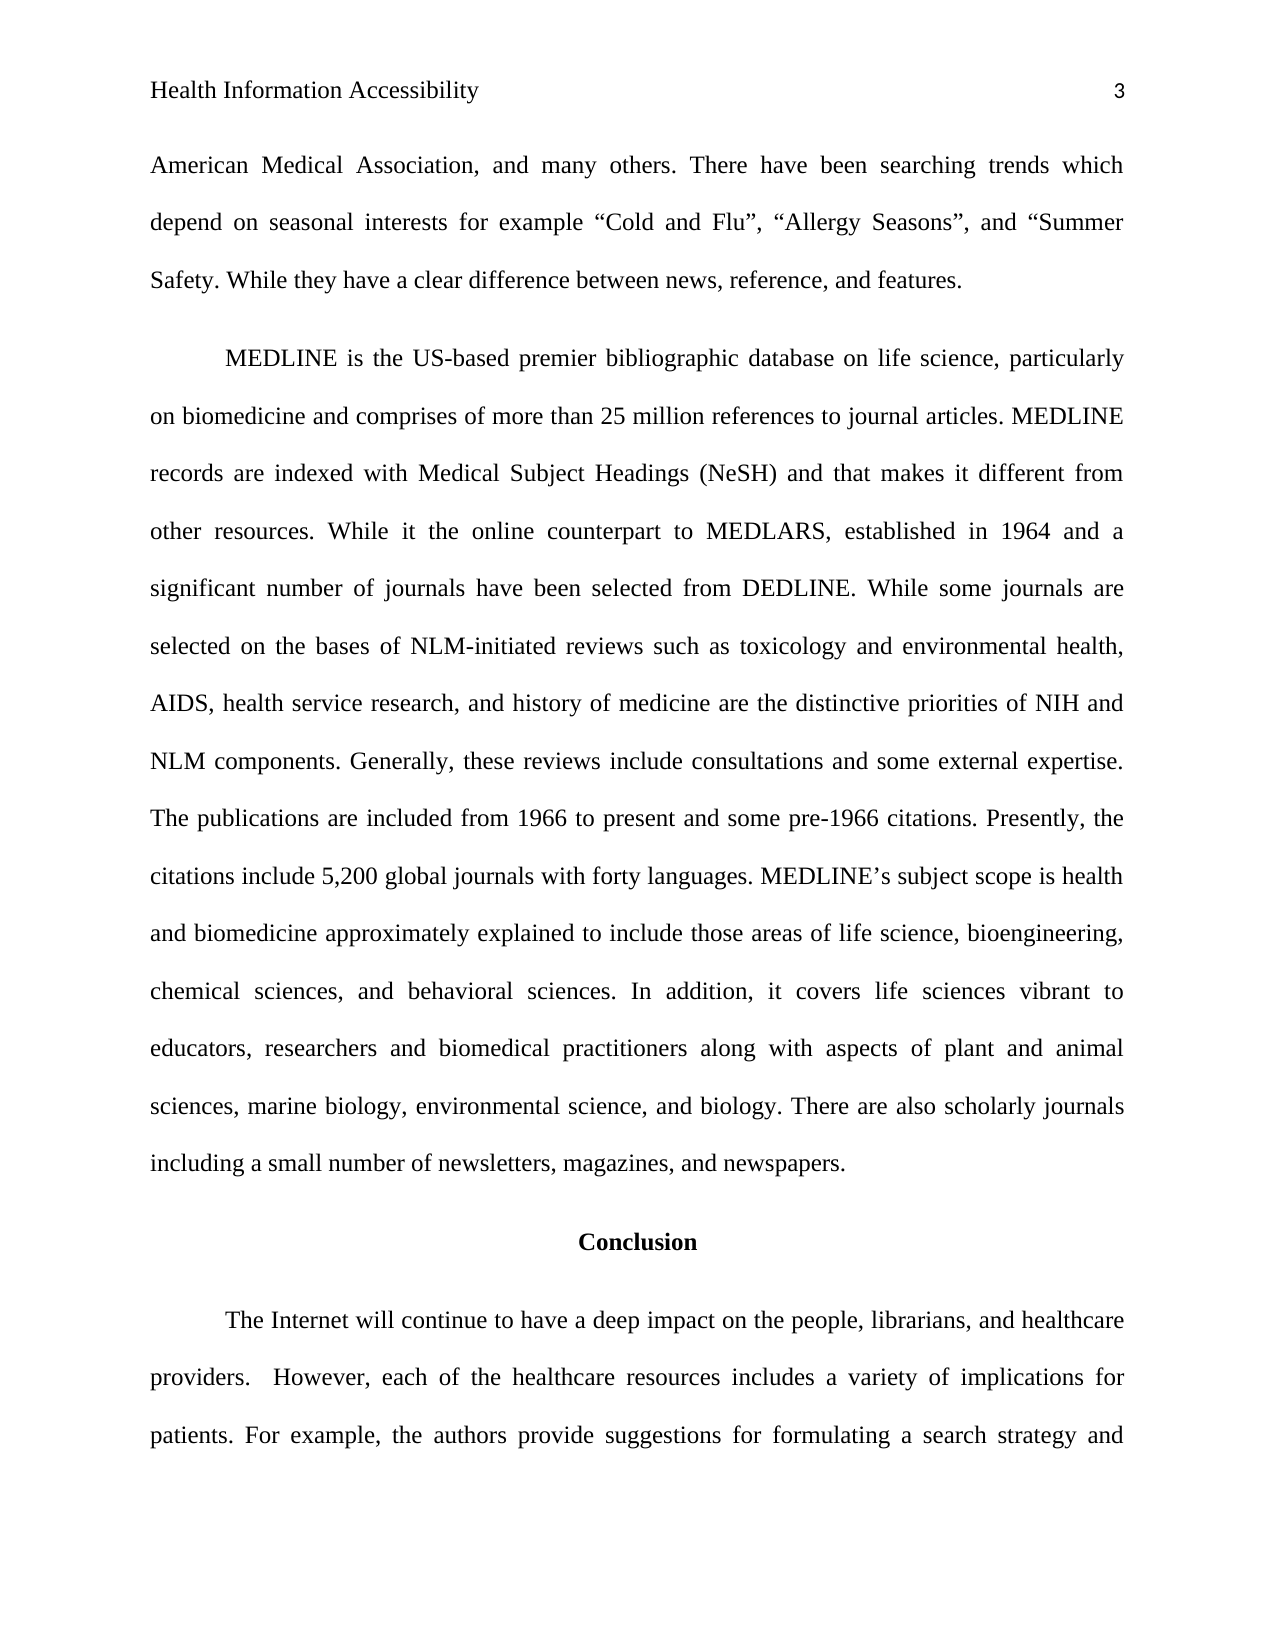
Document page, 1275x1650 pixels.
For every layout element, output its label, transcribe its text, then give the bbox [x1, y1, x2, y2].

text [150, 1305, 1125, 1449]
text MEDLINE is the US-based premier bibliographic database on life science, particularly on biomedicine and comprises of more than 25 million references to journal articles. MEDLINE records are indexed with Medical Subject Headings (NeSH) and that makes it different from other resources. While it the online counterpart to MEDLARS, established in 1964 and a significant number of journals have been selected from DEDLINE. While some journals are selected on the bases of NLM-initiated reviews such as toxicology and environmental health, AIDS, health service research, and history of medicine are the distinctive priorities of NIH and NLM components. Generally, these reviews include consultations and some external expertise. The publications are included from 1966 to present and some pre-1966 citations. Presently, the citations include 5,200 global journals with forty languages. MEDLINE’s subject scope is health and biomedicine approximately explained to include those areas of life science, bioengineering, chemical sciences, and behavioral sciences. In addition, it covers life sciences vibrant to educators, researchers and biomedical practitioners along with aspects of plant and animal sciences, marine biology, environmental science, and biology. There are also scholarly journals including a small number of newsletters, magazines, and newspapers. [150, 343, 1125, 1177]
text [150, 150, 1125, 294]
text Conclusion [150, 1227, 1125, 1255]
